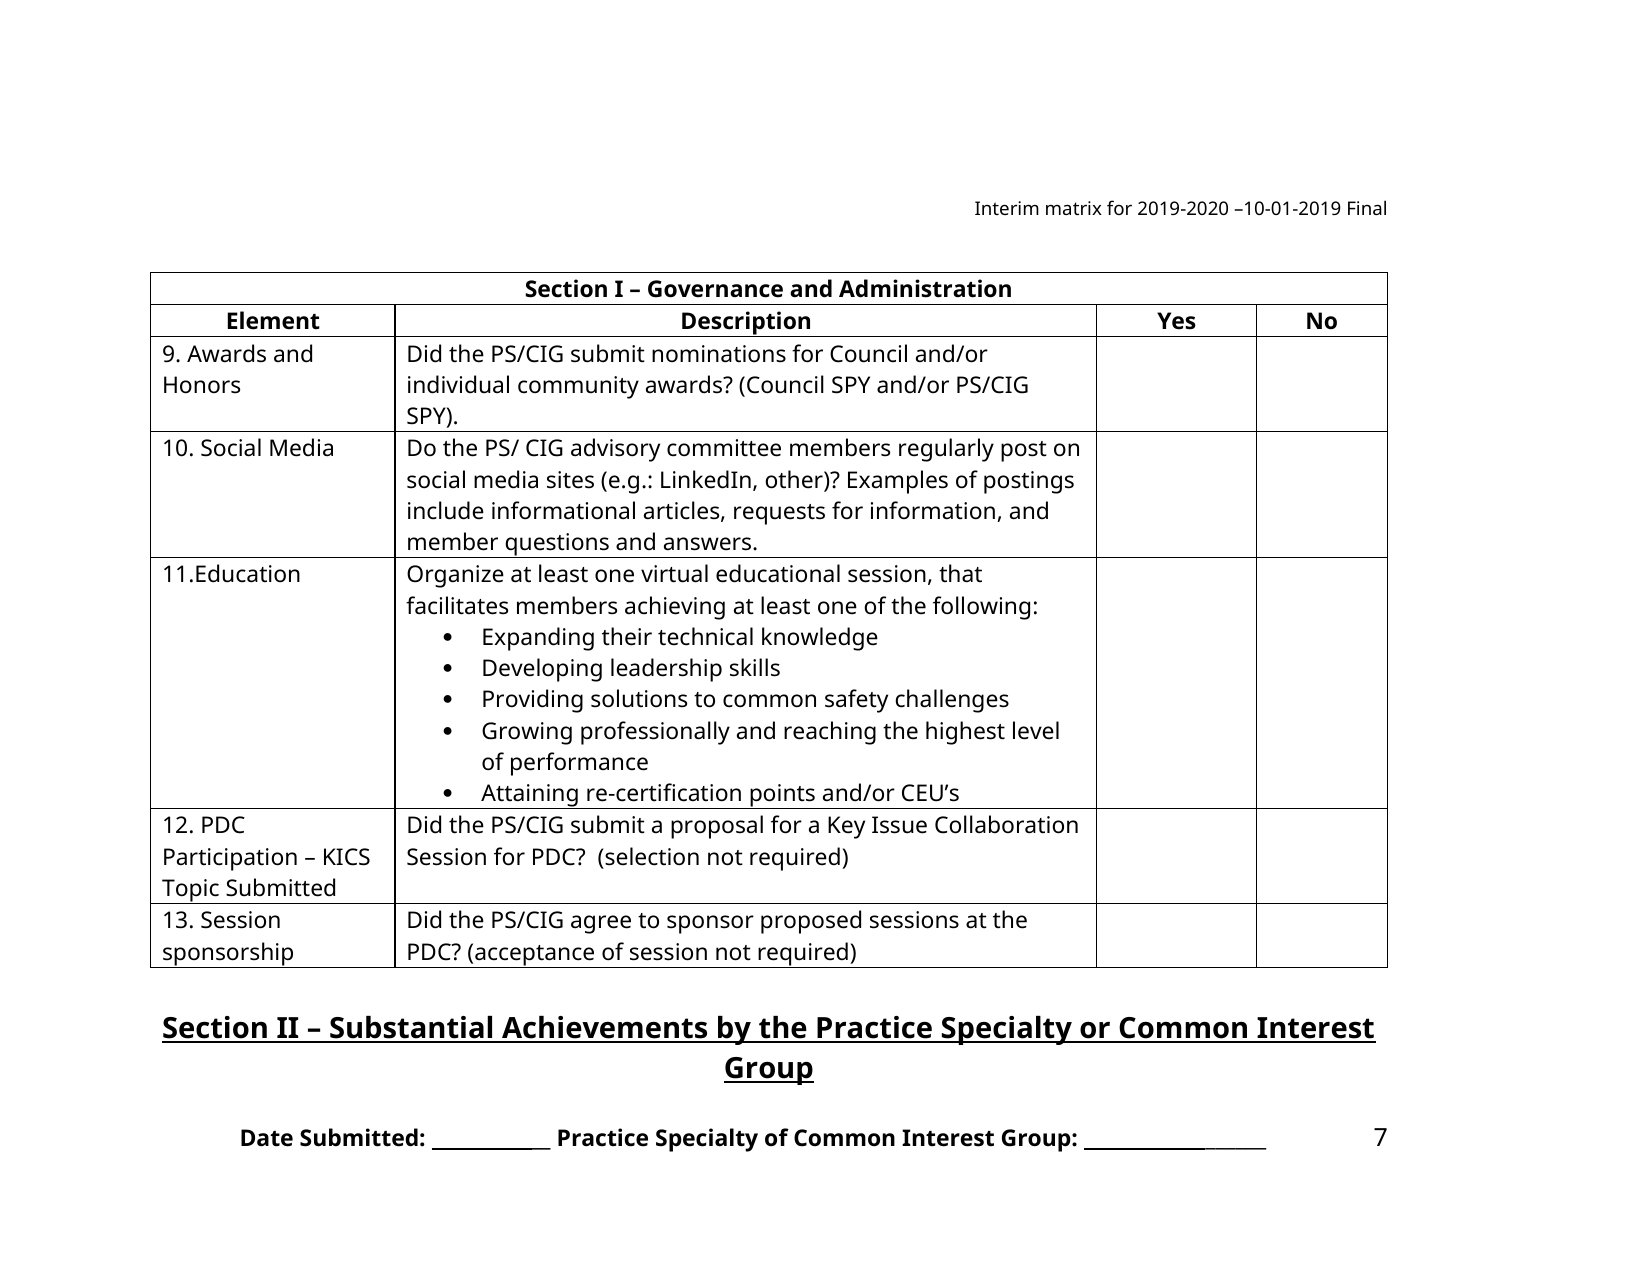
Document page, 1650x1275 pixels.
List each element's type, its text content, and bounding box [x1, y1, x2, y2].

table_cell Description [396, 305, 1096, 336]
table_cell [1097, 432, 1256, 557]
table_cell [1257, 337, 1387, 431]
table_cell Organize at least one virtual educational session, that facilitates members achieving at least one of the following: Expanding their technical knowledge Developing leadership skills Providing solutions to common safety challenges Growing professionally and reaching the highest level of performance Attaining re-certification points and/or CEU’s [396, 558, 1096, 808]
table_header Section I – Governance and Administration [151, 273, 1387, 304]
table_cell 13. Session sponsorship [151, 904, 394, 967]
table_cell No [1257, 305, 1387, 336]
table_cell Did the PS/CIG submit nominations for Council and/or individual community awards? (Council SPY and/or PS/CIG SPY). [396, 337, 1096, 431]
table_cell 10. Social Media [151, 432, 394, 557]
table_cell Do the PS/ CIG advisory committee members regularly post on social media sites (e.g.: LinkedIn, other)? Examples of postings include informational articles, requests for information, and member questions and answers. [396, 432, 1096, 557]
table_cell [1097, 904, 1256, 967]
table_cell Did the PS/CIG agree to sponsor proposed sessions at the PDC? (acceptance of session not required) [396, 904, 1096, 967]
table_cell 11.Education [151, 558, 394, 808]
text Section II – Substantial Achievements by the Practice Specialty or Common Interest Group [150, 1007, 1387, 1087]
table_cell 9. Awards and Honors [151, 337, 394, 431]
table_cell Yes [1097, 305, 1256, 336]
table_cell [1097, 337, 1256, 431]
table_cell Did the PS/CIG submit a proposal for a Key Issue Collaboration Session for PDC? (selection not required) [396, 809, 1096, 903]
table_cell Element [151, 305, 394, 336]
table_cell [1257, 558, 1387, 808]
table_cell [1097, 558, 1256, 808]
table_cell [1257, 432, 1387, 557]
table_cell 12. PDC Participation – KICS Topic Submitted [151, 809, 394, 903]
table_cell [1257, 809, 1387, 903]
table_cell [1097, 809, 1256, 903]
table_cell [1257, 904, 1387, 967]
